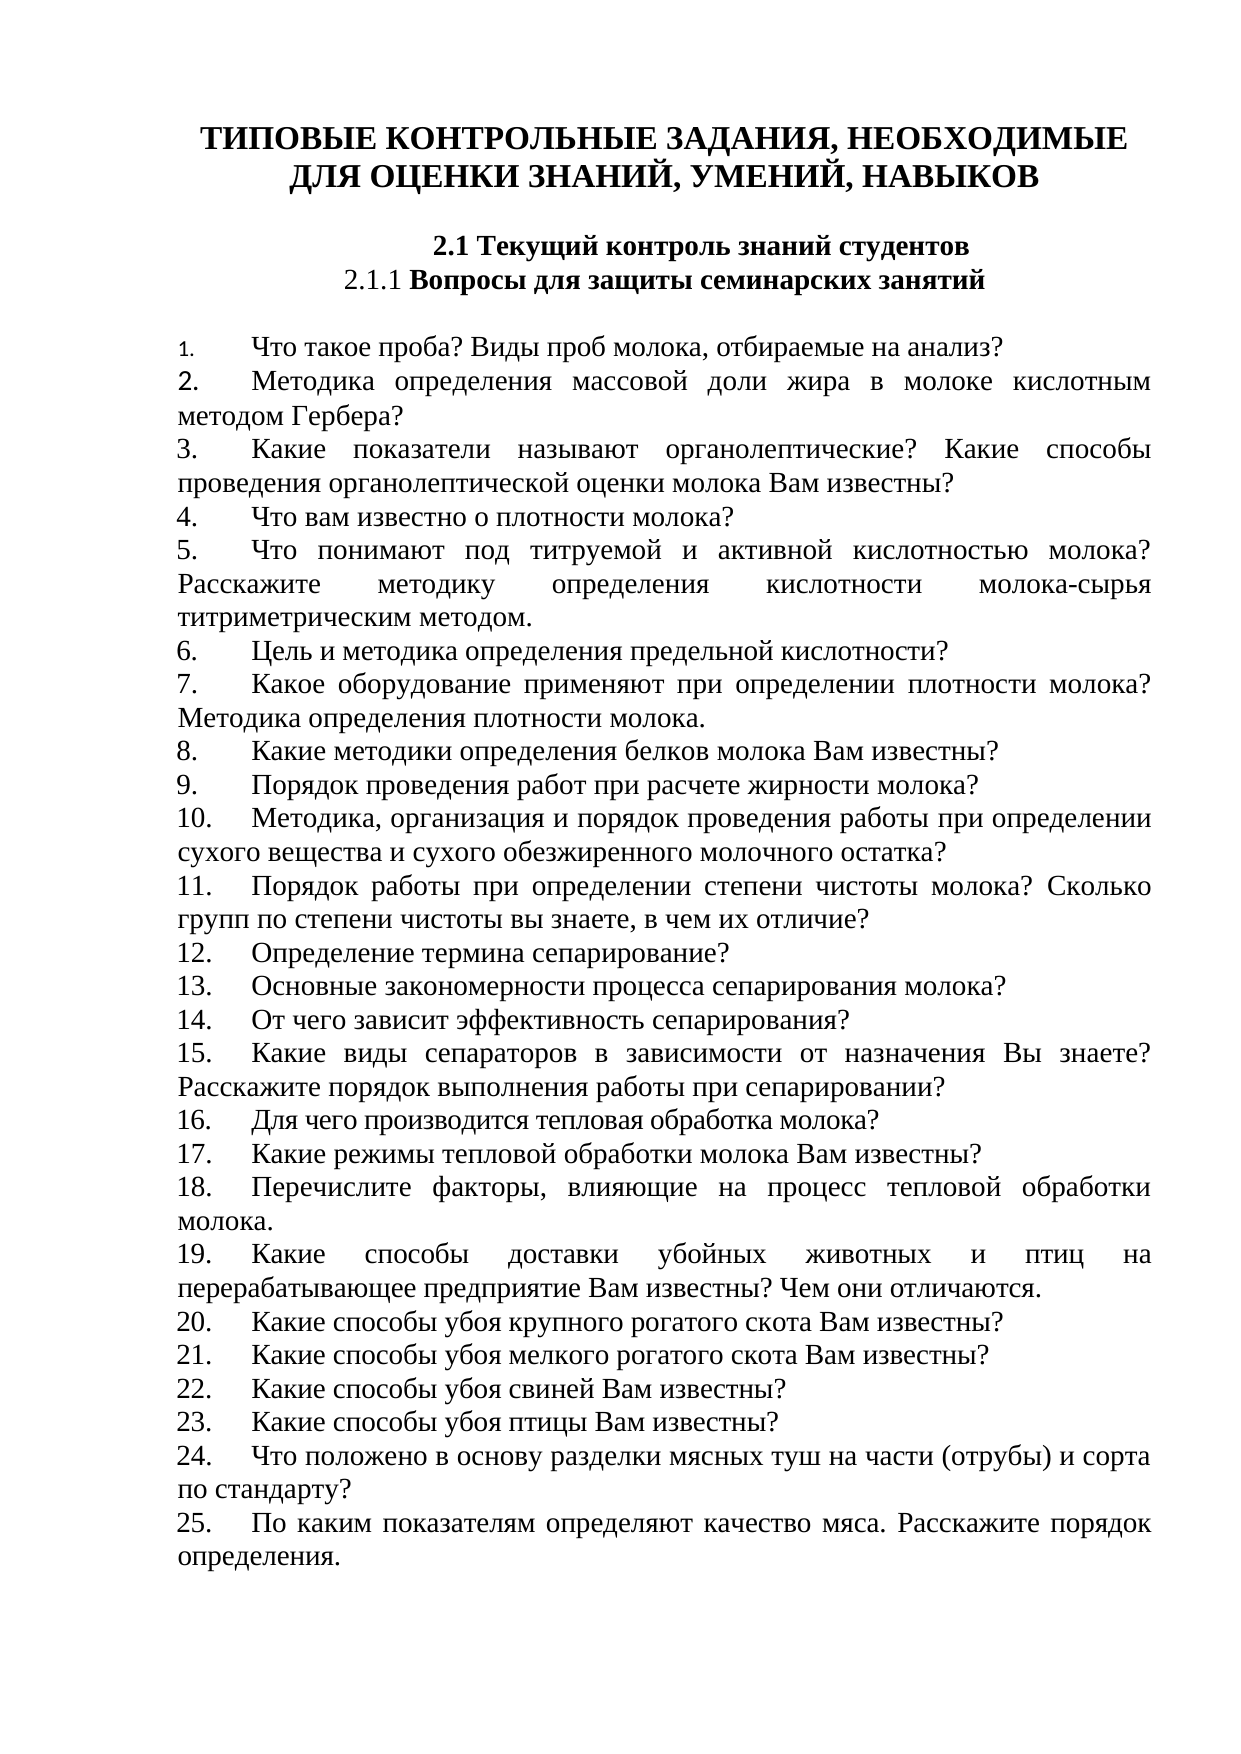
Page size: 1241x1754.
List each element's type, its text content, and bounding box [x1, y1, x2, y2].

list Какие режимы тепловой обработки молока Вам известны? [176, 1136, 1152, 1169]
list Какие методики определения белков молока Вам известны? [176, 733, 1152, 767]
list Какие способы убоя мелкого рогатого скота Вам известны? [176, 1337, 1152, 1371]
list Порядок проведения работ при расчете жирности молока? [176, 767, 1152, 801]
list Методика определения массовой доли жира в молоке кислотным методом Гербера? [177, 362, 1152, 432]
list Основные закономерности процесса сепарирования молока? [176, 968, 1152, 1002]
list Что вам известно о плотности молока? [176, 499, 1152, 532]
list Какие способы доставки убойных животных и птиц на перерабатывающее предприятие Вам известны? Чем они отличаются. [176, 1237, 1152, 1304]
list Какие способы убоя птицы Вам известны? [176, 1404, 1152, 1438]
list Что положено в основу разделки мясных туш на части (отрубы) и сорта по стандарту? [176, 1438, 1152, 1505]
list По каким показателям определяют качество мяса. Расскажите порядок определения. [176, 1505, 1152, 1572]
list Что понимают под титруемой и активной кислотностью молока? Расскажите методику определения кислотности молока-сырья титриметрическим методом. [176, 532, 1152, 633]
list От чего зависит эффективность сепарирования? [176, 1002, 1152, 1035]
list Какое оборудование применяют при определении плотности молока? Методика определения плотности молока. [176, 666, 1152, 733]
list Методика, организация и порядок проведения работы при определении сухого вещества и сухого обезжиренного молочного остатка? [176, 801, 1152, 868]
list Какие показатели называют органолептические? Какие способы проведения органолептической оценки молока Вам известны? [176, 432, 1152, 499]
text 2.1.1 Вопросы для защиты семинарских занятий [177, 262, 1152, 295]
list Порядок работы при определении степени чистоты молока? Сколько групп по степени чистоты вы знаете, в чем их отличие? [176, 868, 1152, 935]
subtitle 2.1 Текущий контроль знаний студентов [177, 228, 1152, 262]
list Какие виды сепараторов в зависимости от назначения Вы знаете? Расскажите порядок выполнения работы при сепарировании? [176, 1035, 1152, 1102]
list Какие способы убоя свиней Вам известны? [176, 1371, 1152, 1404]
list Определение термина сепарирование? [176, 935, 1152, 968]
list Какие способы убоя крупного рогатого скота Вам известны? [176, 1304, 1152, 1337]
list Для чего производится тепловая обработка молока? [176, 1102, 1152, 1136]
list Что такое проба? Виды проб молока, отбираемые на анализ? [177, 329, 1152, 362]
list Перечислите факторы, влияющие на процесс тепловой обработки молока. [176, 1169, 1152, 1237]
list Цель и методика определения предельной кислотности? [176, 633, 1152, 666]
subtitle ТИПОВЫЕ КОНТРОЛЬНЫЕ ЗАДАНИЯ, НЕОБХОДИМЫЕ ДЛЯ ОЦЕНКИ ЗНАНИЙ, УМЕНИЙ, НАВЫКОВ [177, 118, 1152, 195]
